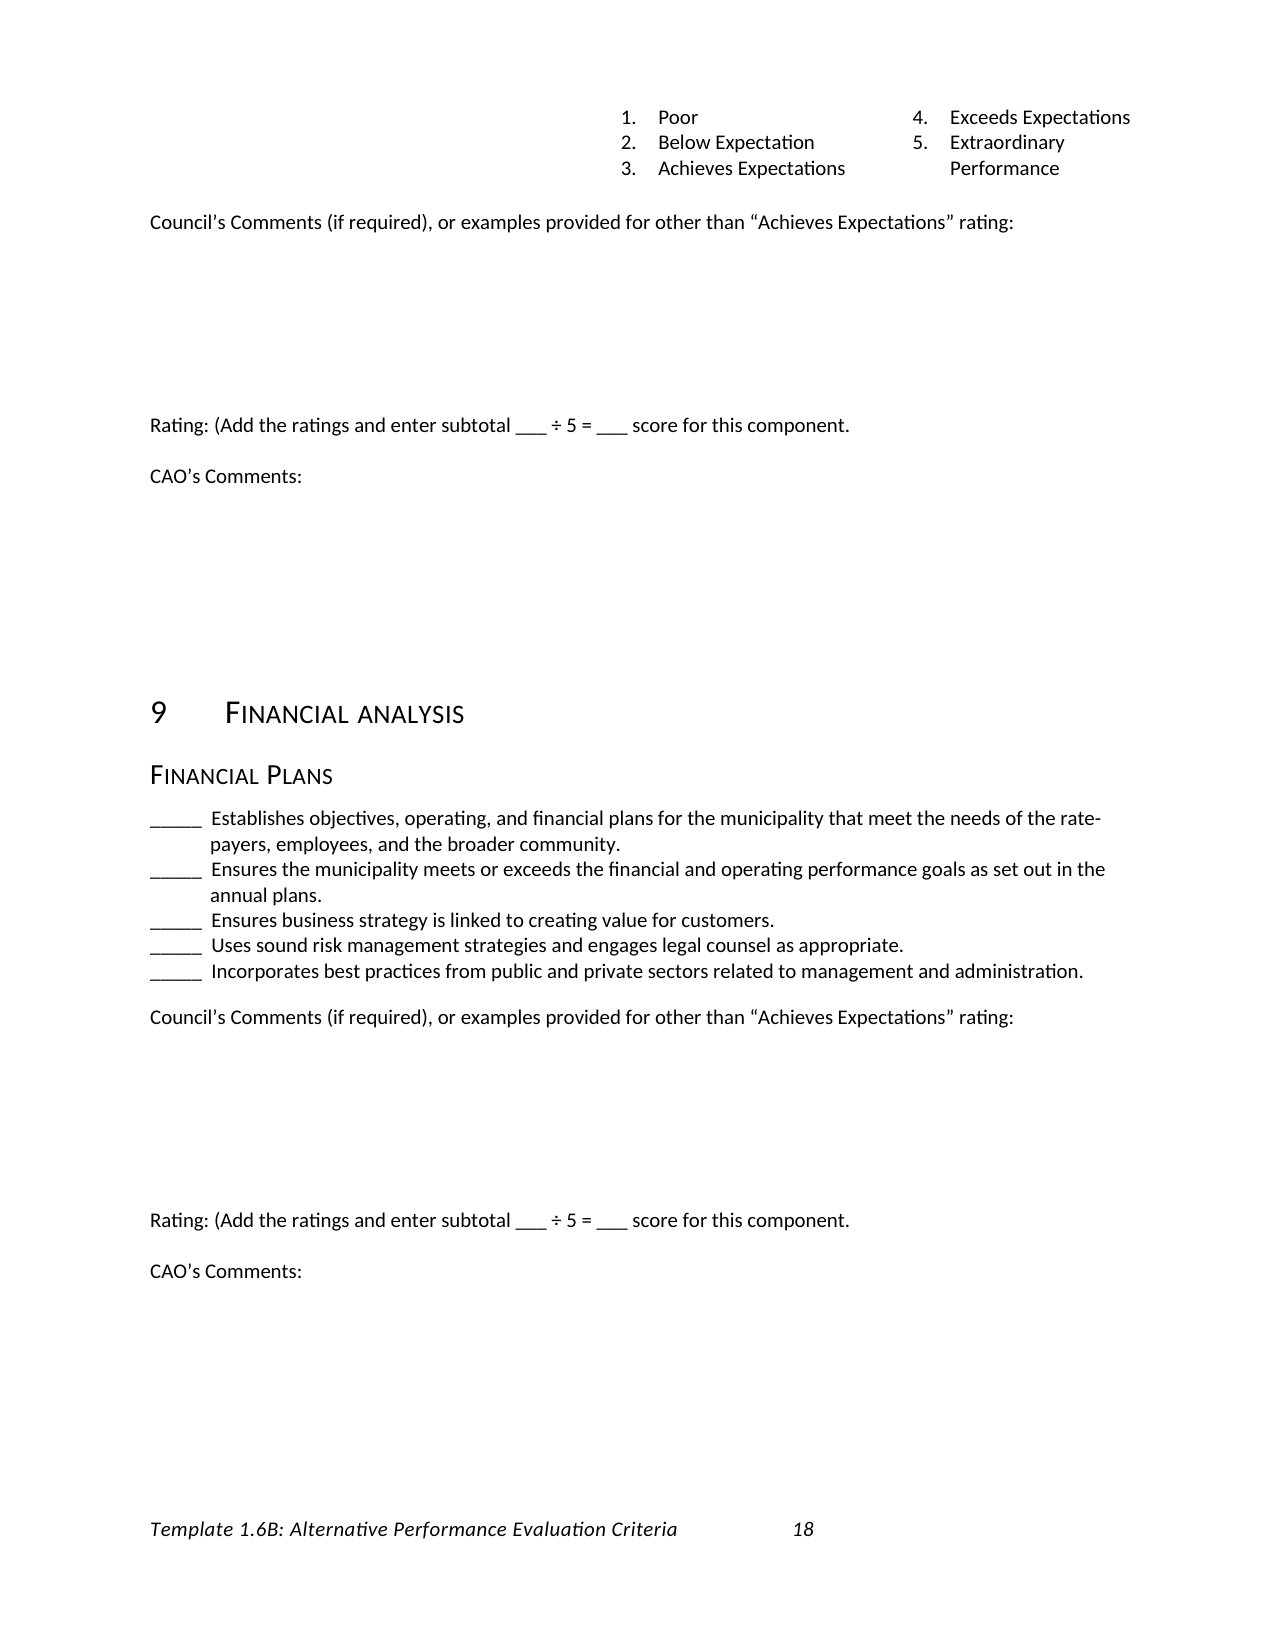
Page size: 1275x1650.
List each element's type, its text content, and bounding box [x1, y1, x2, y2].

text Council’s Comments (if required), or examples provided for other than “Achieves Expectations” rating: [150, 209, 1153, 235]
subtitle Financial Plans [150, 756, 1153, 792]
text Rating: (Add the ratings and enter subtotal ___ ÷ 5 = ___ score for this component. [150, 413, 1153, 438]
list _____ Uses sound risk management strategies and engages legal counsel as appropriate. [150, 933, 1153, 958]
list _____ Ensures business strategy is linked to creating value for customers. [150, 907, 1153, 933]
text Rating: (Add the ratings and enter subtotal ___ ÷ 5 = ___ score for this component. [150, 1208, 1153, 1233]
text CAO’s Comments: [150, 1258, 1153, 1284]
subtitle 9 Financial analysis [150, 691, 1153, 731]
list _____ Establishes objectives, operating, and financial plans for the municipality that meet the needs of the rate-payers, employees, and the broader community. [150, 806, 1153, 856]
list _____ Ensures the municipality meets or exceeds the financial and operating performance goals as set out in the annual plans. [150, 856, 1153, 907]
text Council’s Comments (if required), or examples provided for other than “Achieves Expectations” rating: [150, 1004, 1153, 1030]
list _____ Incorporates best practices from public and private sectors related to management and administration. [150, 958, 1153, 983]
text CAO’s Comments: [150, 463, 1153, 489]
